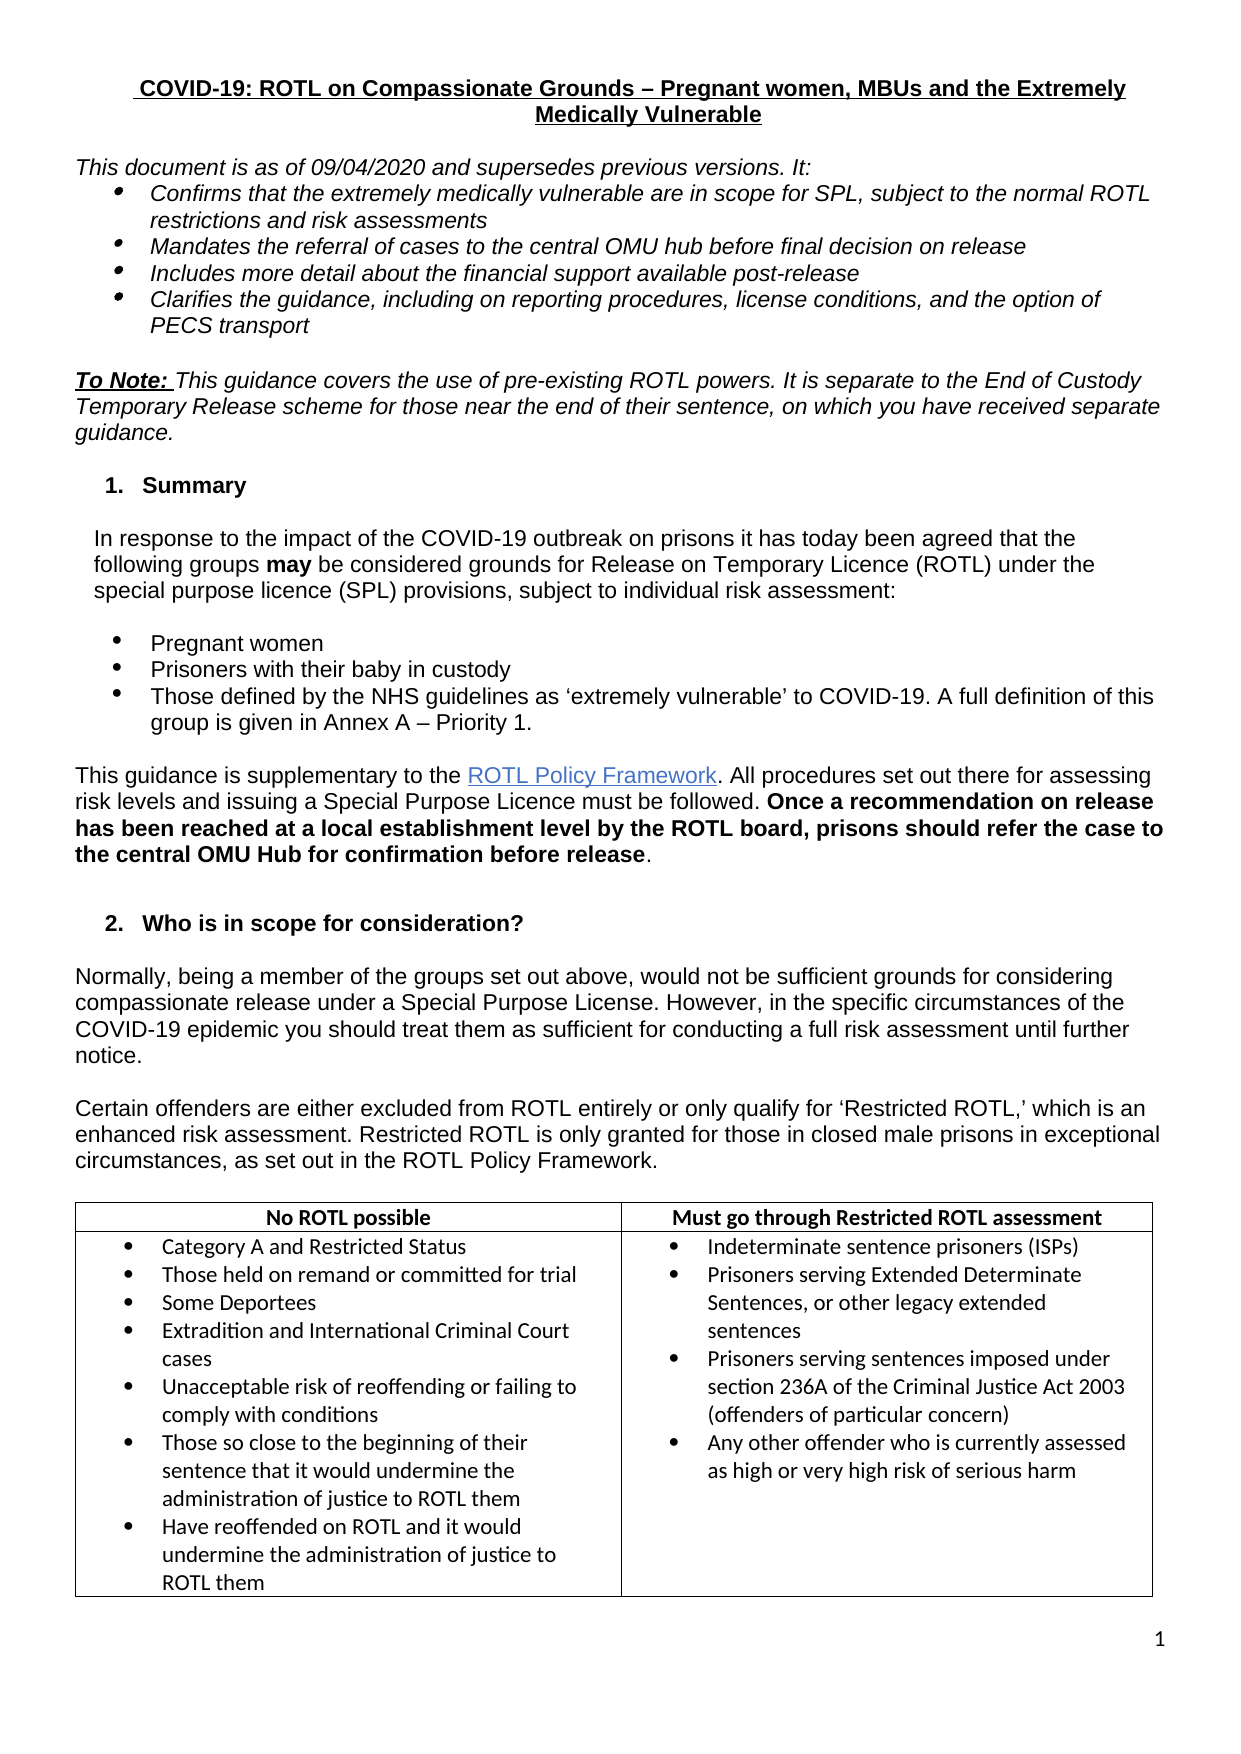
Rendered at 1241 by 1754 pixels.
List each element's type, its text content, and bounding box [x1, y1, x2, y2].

text In response to the impact of the COVID-19 outbreak on prisons it has today been agreed that the following groups may be considered grounds for Release on Temporary Licence (ROTL) under the special purpose licence (SPL) provisions, subject to individual risk assessment: [94, 525, 1165, 604]
text This document is as of 09/04/2020 and supersedes previous versions. It: [75, 154, 1165, 180]
text COVID-19: ROTL on Compassionate Grounds – Pregnant women, MBUs and the Extremely Medically Vulnerable [94, 75, 1165, 128]
list Clarifies the guidance, including on reporting procedures, license conditions, and the option of PECS transport [112, 286, 1165, 338]
list Confirms that the extremely medically vulnerable are in scope for SPL, subject to the normal ROTL restrictions and risk assessments [112, 180, 1165, 233]
list Prisoners with their baby in custody [113, 656, 1165, 683]
table_cell Indeterminate sentence prisoners (ISPs) Prisoners serving Extended Determinate Sentences, or other legacy extended sentences Prisoners serving sentences imposed under section 236A of the Criminal Justice Act 2003 (offenders of particular concern) Any other offender who is currently assessed as high or very high risk of serious harm [622, 1232, 1152, 1596]
table_cell Category A and Restricted Status Those held on remand or committed for trial Some Deportees Extradition and International Criminal Court cases Unacceptable risk of reoffending or failing to comply with conditions Those so close to the beginning of their sentence that it would undermine the administration of justice to ROTL them Have reoffended on ROTL and it would undermine the administration of justice to ROTL them [76, 1232, 621, 1596]
text Certain offenders are either excluded from ROTL entirely or only qualify for ‘Restricted ROTL,’ which is an enhanced risk assessment. Restricted ROTL is only granted for those in closed male prisons in exceptional circumstances, as set out in the ROTL Policy Framework. [75, 1095, 1165, 1174]
list Includes more detail about the financial support available post-release [112, 259, 1165, 286]
text This guidance is supplementary to the ROTL Policy Framework. All procedures set out there for assessing risk levels and issuing a Special Purpose Licence must be followed. Once a recommendation on release has been reached at a local establishment level by the ROTL board, prisons should refer the case to the central OMU Hub for confirmation before release. [75, 762, 1165, 867]
text To Note: This guidance covers the use of pre-existing ROTL powers. It is separate to the End of Custody Temporary Release scheme for those near the end of their sentence, on which you have received separate guidance. [75, 367, 1165, 446]
list Summary [104, 472, 1165, 498]
table_header No ROTL possible [76, 1203, 621, 1231]
list Those defined by the NHS guidelines as ‘extremely vulnerable’ to COVID-19. A full definition of this group is given in Annex A – Priority 1. [113, 683, 1165, 736]
list Pregnant women [113, 630, 1165, 656]
text Normally, being a member of the groups set out above, would not be sufficient grounds for considering compassionate release under a Special Purpose License. However, in the specific circumstances of the COVID-19 epidemic you should treat them as sufficient for conducting a full risk assessment until further notice. [75, 963, 1165, 1068]
table_header Must go through Restricted ROTL assessment [622, 1203, 1152, 1231]
list Mandates the referral of cases to the central OMU hub before final decision on release [112, 233, 1165, 259]
list Who is in scope for consideration? [104, 910, 1165, 937]
